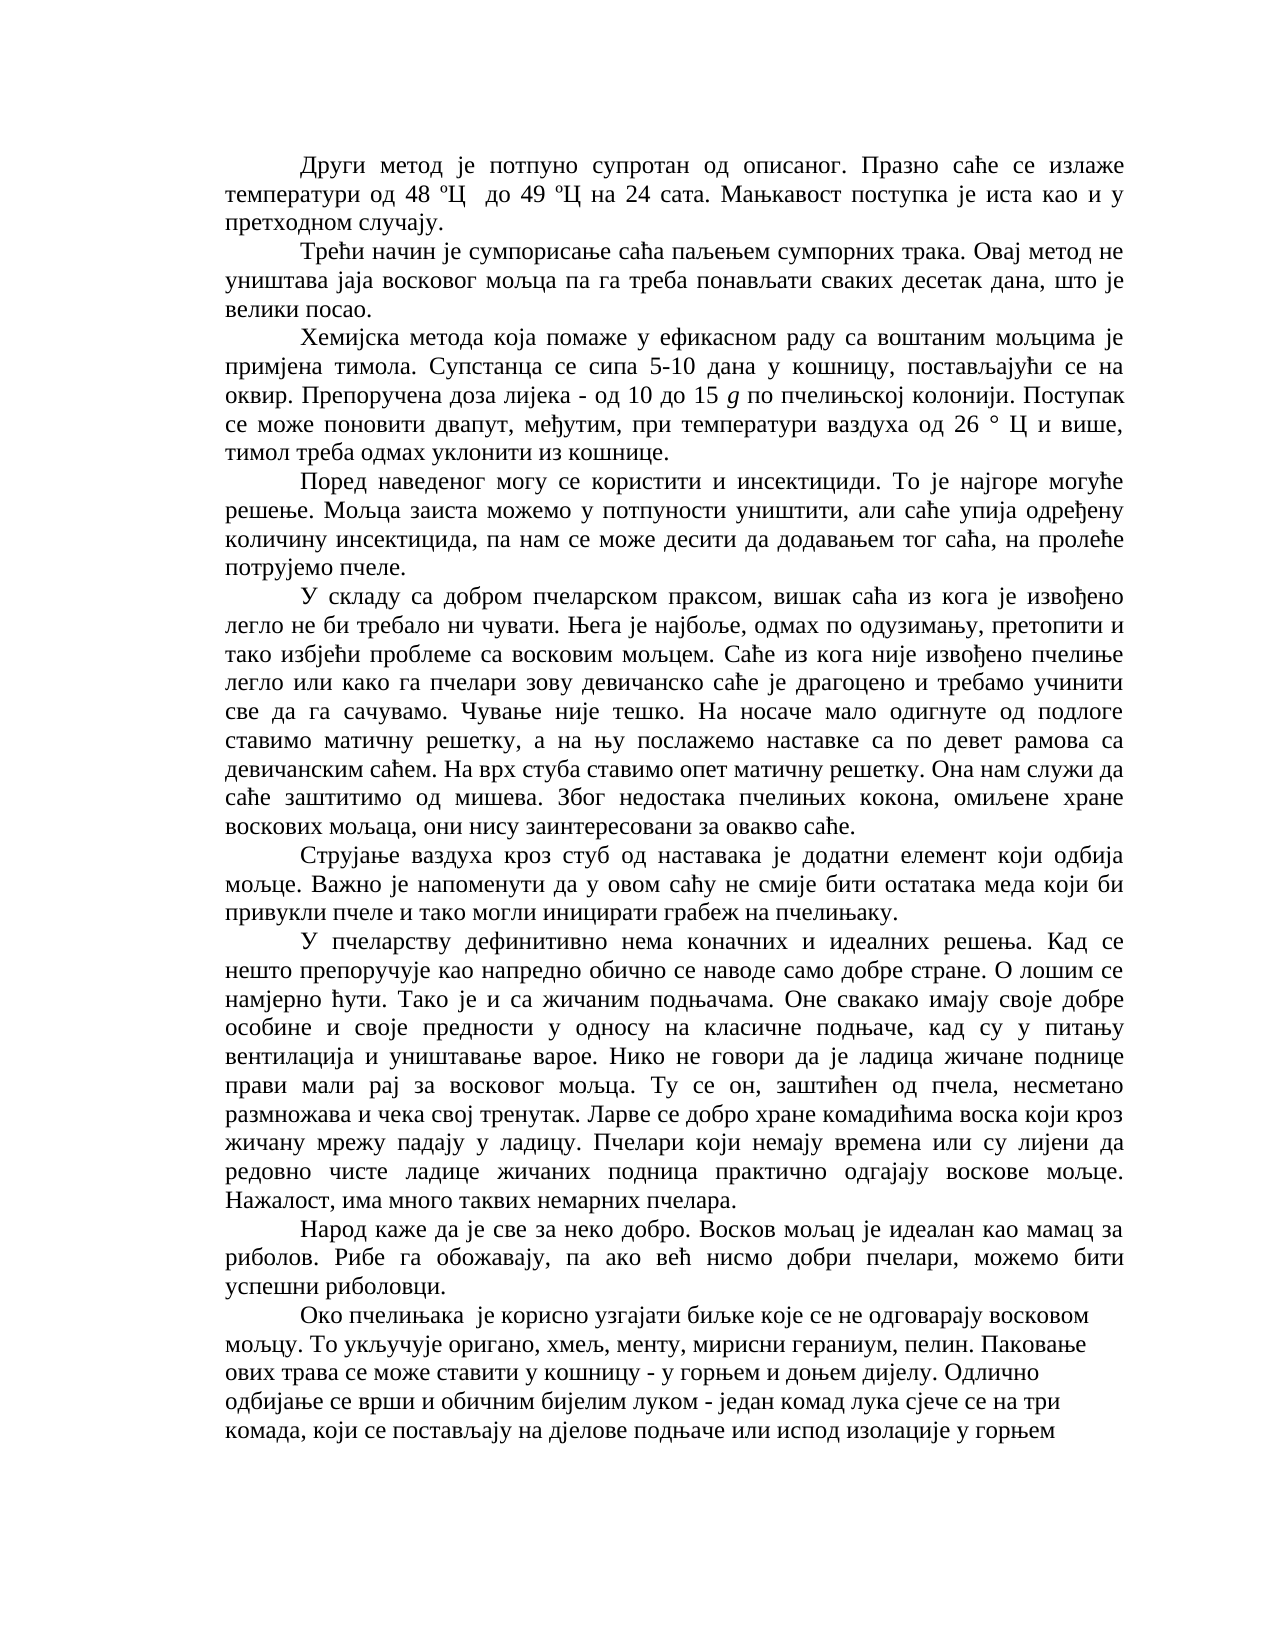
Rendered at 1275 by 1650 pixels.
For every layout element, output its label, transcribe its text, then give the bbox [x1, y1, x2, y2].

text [225, 1300, 1125, 1444]
text Други метод је потпуно супротан од описаног. Празно саће се излаже температури од 48 ºЦ до 49 ºЦ на 24 сата. Мањкавост поступка је иста као и у претходном случају. [225, 150, 1125, 236]
text Струјање ваздуха кроз стуб од наставака је додатни елемент који одбија мољце. Важно је напоменути да у овом саћу не смије бити остатака меда који би привукли пчеле и тако могли иницирати грабеж на пчелињаку. [225, 840, 1125, 926]
text У складу са добром пчеларском праксом, вишак саћа из кога је извођено легло не би требало ни чувати. Њега је најбоље, одмах по одузимању, претопити и тако избјећи проблеме са восковим мољцем. Саће из кога није извођено пчелиње легло или како га пчелари зову девичанско саће је драгоцено и требамо учинити све да га сачувамо. Чување није тешко. На носаче мало одигнуте од подлоге ставимо матичну решетку, а на њу послажемо наставке са по девет рамова са девичанским саћем. На врх стуба ставимо опет матичну решетку. Она нам служи да саће заштитимо од мишева. Због недостака пчелињих кокона, омиљене хране воскових мољаца, они нису заинтересовани за овакво саће. [225, 581, 1125, 840]
text Поред наведеног могу се користити и инсектициди. То је најгоре могуће решење. Мољца заиста можемо у потпуности уништити, али саће упија одређену количину инсектицида, па нам се може десити да додавањем тог саћа, на пролеће потрујемо пчеле. [225, 466, 1125, 581]
text У пчеларству дефинитивно нема коначних и идеалних решења. Кад се нешто препоручује као напредно обично се наводе само добре стране. О лошим се намјерно ћути. Тако је и са жичаним подњачама. Оне свакако имају своје добре особине и своје предности у односу на класичне подњаче, кад су у питању вентилација и уништавање варое. Нико не говори да је ладица жичане поднице прави мали рај за восковог мољца. Ту се он, заштићен од пчела, несметано размножава и чека свој тренутак. Ларве се добро хране комадићима воска који кроз жичану мрежу падају у ладицу. Пчелари који немају времена или су лијени да редовно чисте ладице жичаних подница практично одгајају воскове мољце. Нажалост, има много таквих немарних пчелара. [225, 926, 1125, 1214]
text Хемијска метода која помаже у ефикасном раду са воштаним мољцима је примјена тимола. Супстанца се сипа 5-10 дана у кошницу, постављајући се на оквир. Препоручена доза лијека - од 10 до 15 g по пчелињској колонији. Поступак се може поновити двапут, међутим, при температури ваздуха од 26 ° Ц и више, тимол треба одмах уклонити из кошнице. [225, 322, 1125, 466]
text Народ каже да је све за неко добро. Восков мољац је идеалан као мамац за риболов. Рибе га обожавају, па ако већ нисмо добри пчелари, можемо бити успешни риболовци. [225, 1214, 1125, 1300]
text Трећи начин је сумпорисање саћа паљењем сумпорних трака. Овај метод не уништава јаја восковог мољца па га треба понављати сваких десетак дана, што је велики посао. [225, 236, 1125, 322]
